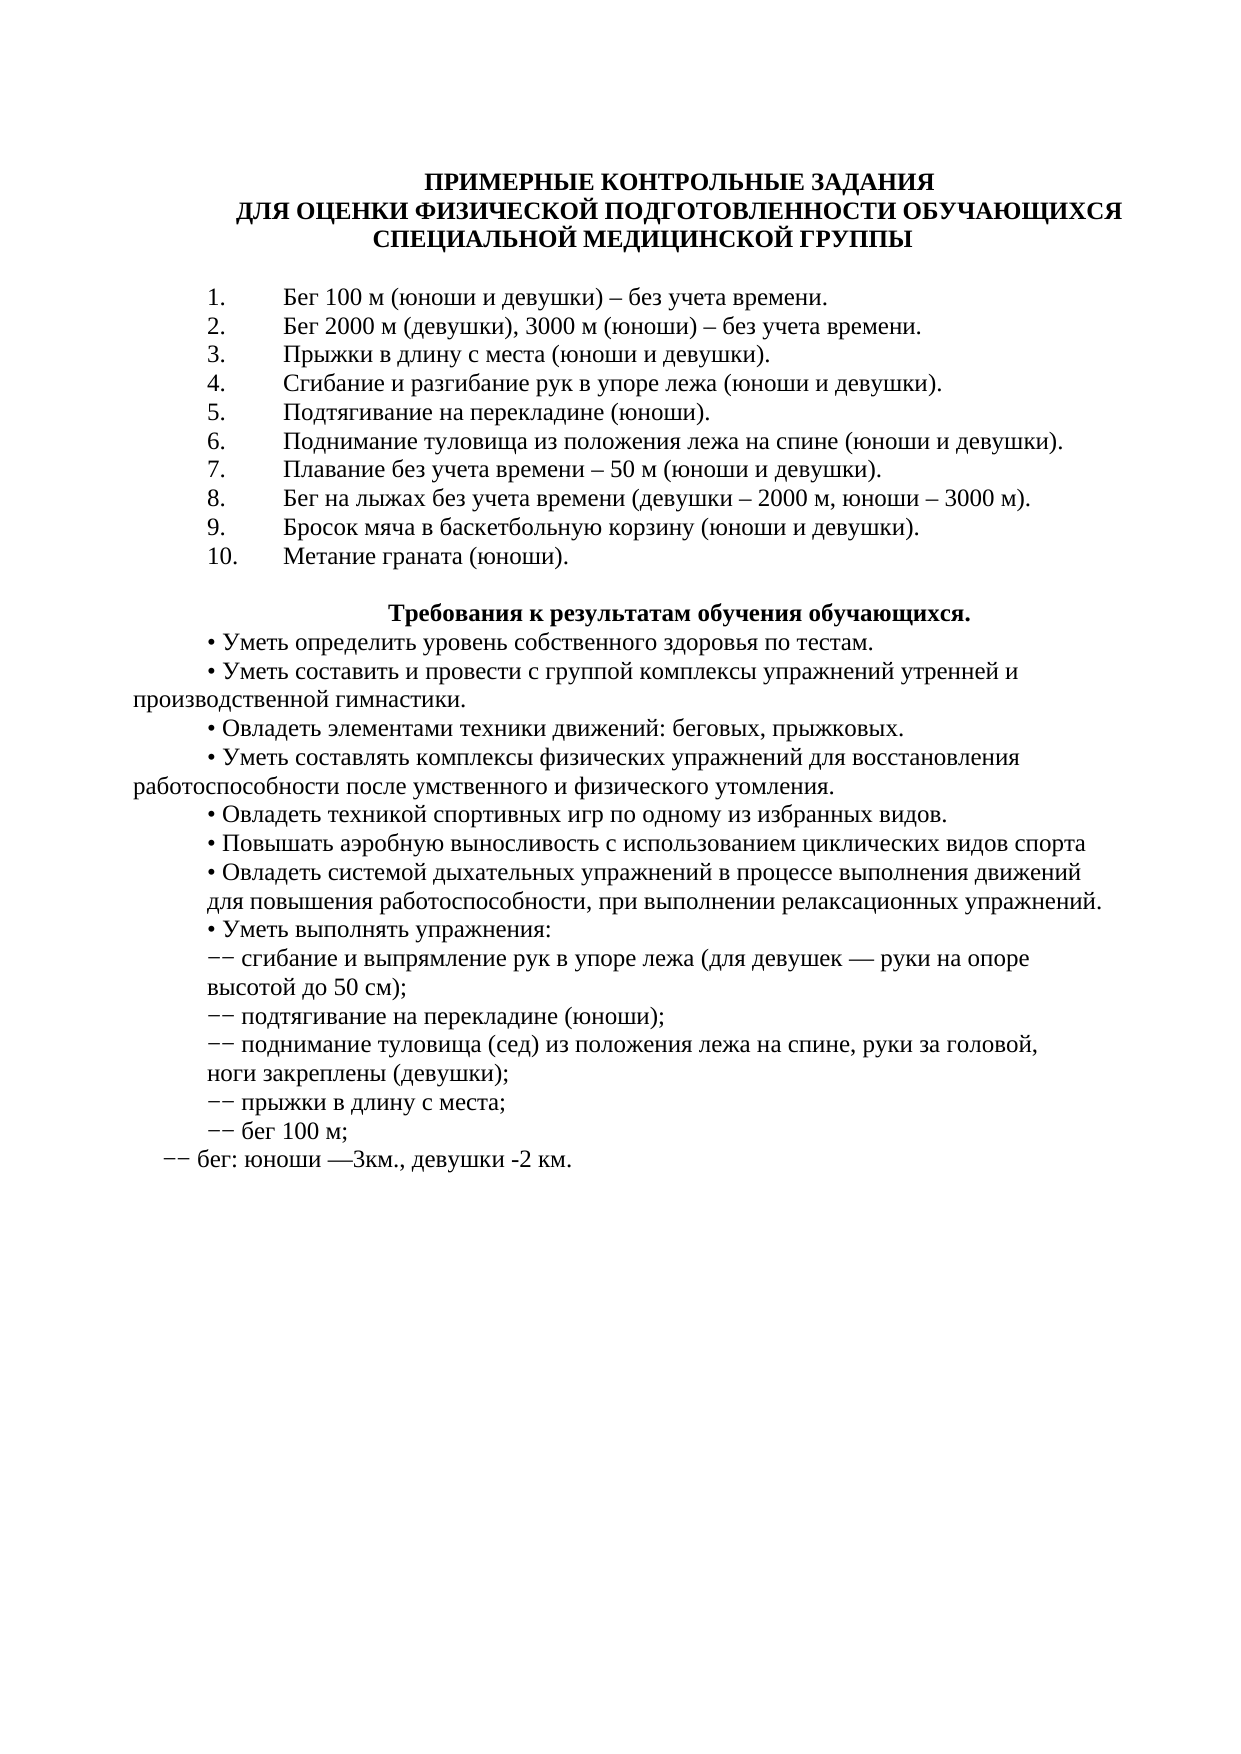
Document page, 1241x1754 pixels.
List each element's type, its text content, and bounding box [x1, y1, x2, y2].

text ПРИМЕРНЫЕ КОНТРОЛЬНЫЕ ЗАДАНИЯ [133, 167, 1152, 196]
text Требования к результатам обучения обучающихся. [133, 598, 1152, 627]
text • Уметь составить и провести с группой комплексы упражнений утренней и производственной гимнастики. [133, 656, 1152, 713]
list Прыжки в длину с места (юноши и девушки). [133, 339, 1152, 368]
list Сгибание и разгибание рук в упоре лежа (юноши и девушки). [133, 368, 1152, 397]
text −− поднимание туловища (сед) из положения лежа на спине, руки за головой, [133, 1029, 1152, 1058]
list Бег 2000 м (девушки), 3000 м (юноши) – без учета времени. [133, 311, 1152, 339]
list Метание граната (юноши). [133, 541, 1152, 569]
text ноги закреплены (девушки); [133, 1058, 1152, 1087]
text −− прыжки в длину с места; [133, 1087, 1152, 1116]
text • Овладеть элементами техники движений: беговых, прыжковых. [133, 713, 1152, 742]
list Бег 100 м (юноши и девушки) – без учета времени. [133, 282, 1152, 311]
text • Повышать аэробную выносливость с использованием циклических видов спорта [133, 828, 1152, 857]
text для повышения работоспособности, при выполнении релаксационных упражнений. [133, 886, 1152, 914]
text • Уметь определить уровень собственного здоровья по тестам. [133, 627, 1152, 656]
list Бег на лыжах без учета времени (девушки – 2000 м, юноши – 3000 м). [133, 483, 1152, 512]
text −− бег: юноши —3км., девушки -2 км. [162, 1144, 1152, 1173]
text • Овладеть системой дыхательных упражнений в процессе выполнения движений [133, 857, 1152, 886]
text • Овладеть техникой спортивных игр по одному из избранных видов. [133, 799, 1152, 828]
text −− бег 100 м; [133, 1116, 1152, 1144]
text • Уметь выполнять упражнения: [133, 914, 1152, 943]
text • Уметь составлять комплексы физических упражнений для восстановления работоспособности после умственного и физического утомления. [133, 742, 1152, 799]
text −− подтягивание на перекладине (юноши); [133, 1001, 1152, 1029]
list Поднимание туловища из положения лежа на спине (юноши и девушки). [133, 426, 1152, 454]
text ДЛЯ ОЦЕНКИ ФИЗИЧЕСКОЙ ПОДГОТОВЛЕННОСТИ ОБУЧАЮЩИХСЯ СПЕЦИАЛЬНОЙ МЕДИЦИНСКОЙ ГРУППЫ [133, 196, 1152, 253]
text −− сгибание и выпрямление рук в упоре лежа (для девушек — руки на опоре [133, 943, 1152, 972]
text высотой до 50 см); [133, 972, 1152, 1001]
list Подтягивание на перекладине (юноши). [133, 397, 1152, 426]
list Бросок мяча в баскетбольную корзину (юноши и девушки). [133, 512, 1152, 541]
list Плавание без учета времени – 50 м (юноши и девушки). [133, 454, 1152, 483]
